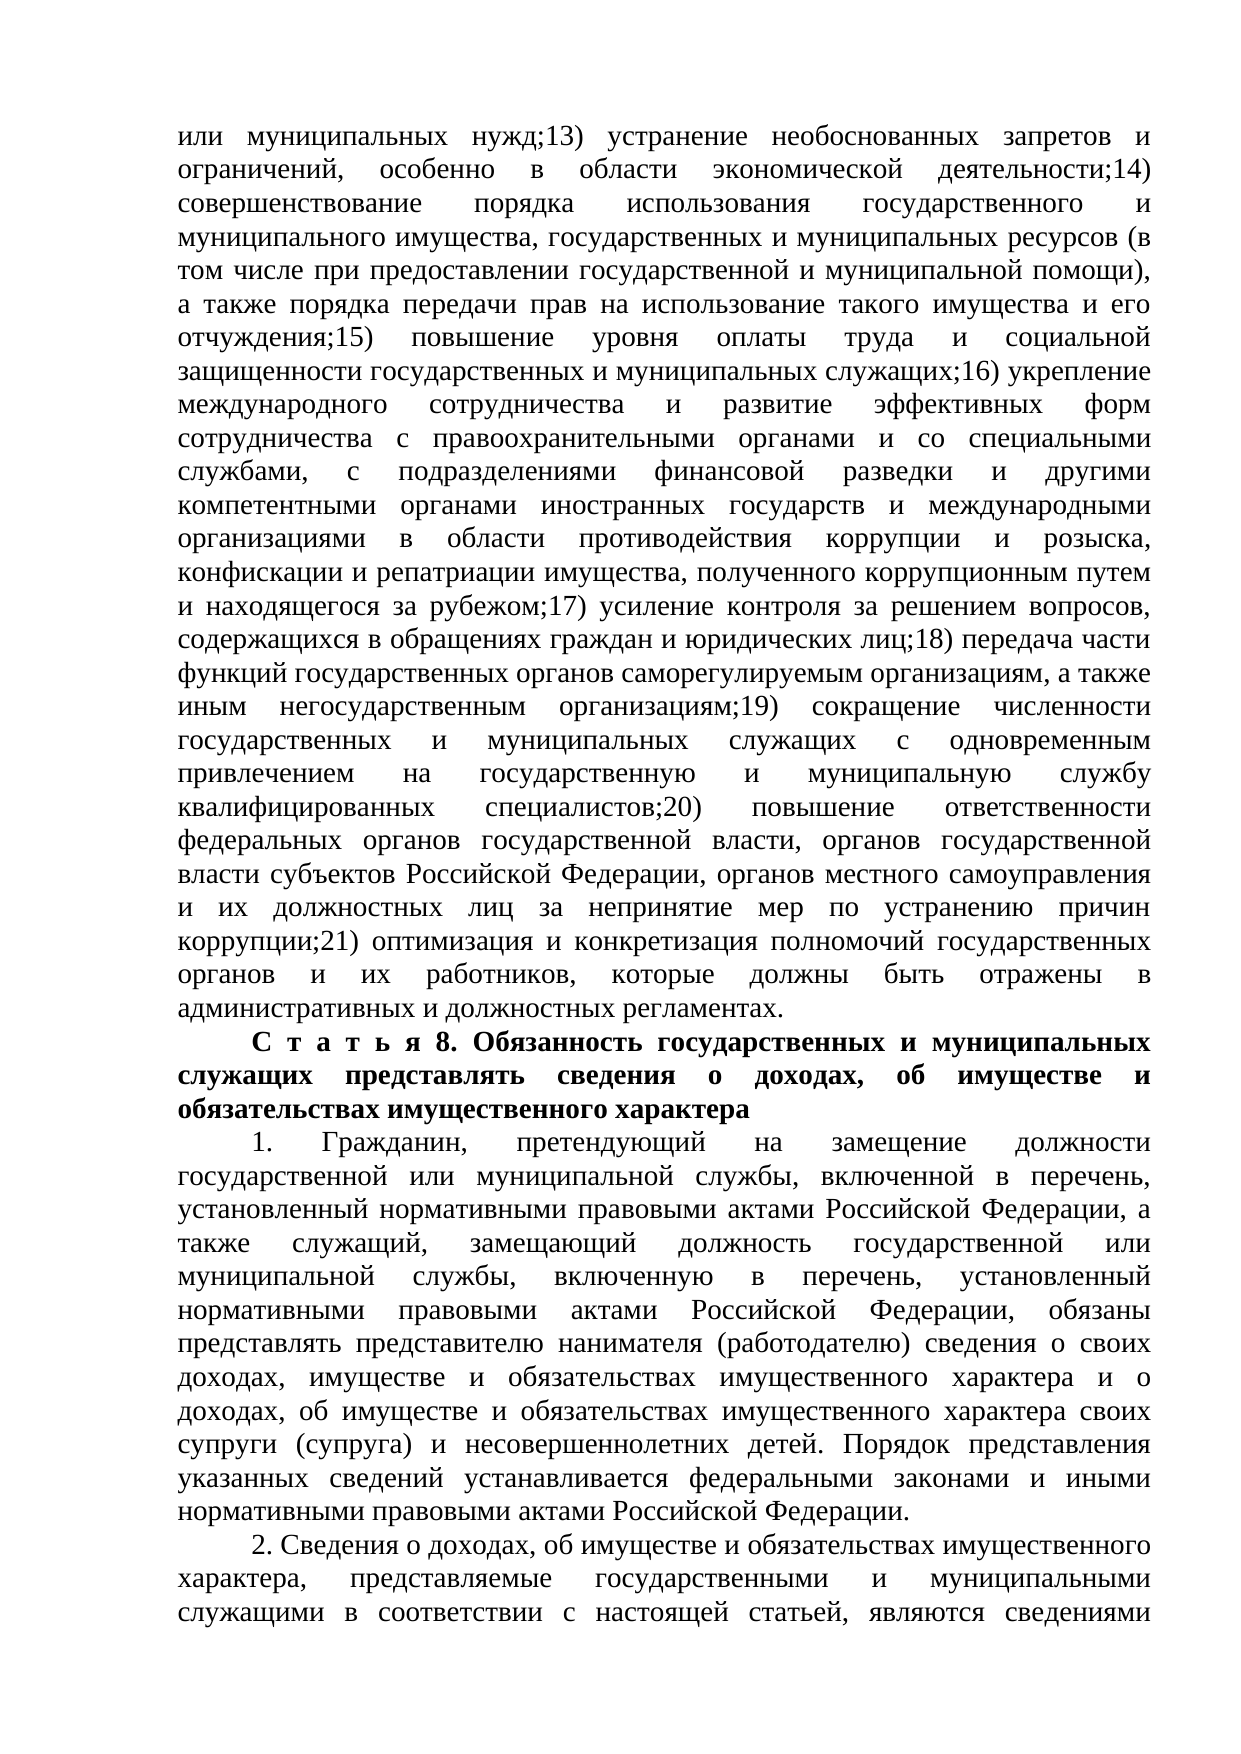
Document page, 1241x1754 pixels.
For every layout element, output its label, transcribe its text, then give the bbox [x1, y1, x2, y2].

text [177, 1527, 1152, 1627]
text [177, 118, 1152, 1024]
text С т а т ь я 8. Обязанность государственных и муниципальных служащих представлять сведения о доходах, об имуществе и обязательствах имущественного характера [177, 1024, 1152, 1124]
text 1. Гражданин, претендующий на замещение должности государственной или муниципальной службы, включенной в перечень, установленный нормативными правовыми актами Российской Федерации, а также служащий, замещающий должность государственной или муниципальной службы, включенную в перечень, установленный нормативными правовыми актами Российской Федерации, обязаны представлять представителю нанимателя (работодателю) сведения о своих доходах, имуществе и обязательствах имущественного характера и о доходах, об имуществе и обязательствах имущественного характера своих супруги (супруга) и несовершеннолетних детей. Порядок представления указанных сведений устанавливается федеральными законами и иными нормативными правовыми актами Российской Федерации. [177, 1124, 1152, 1527]
